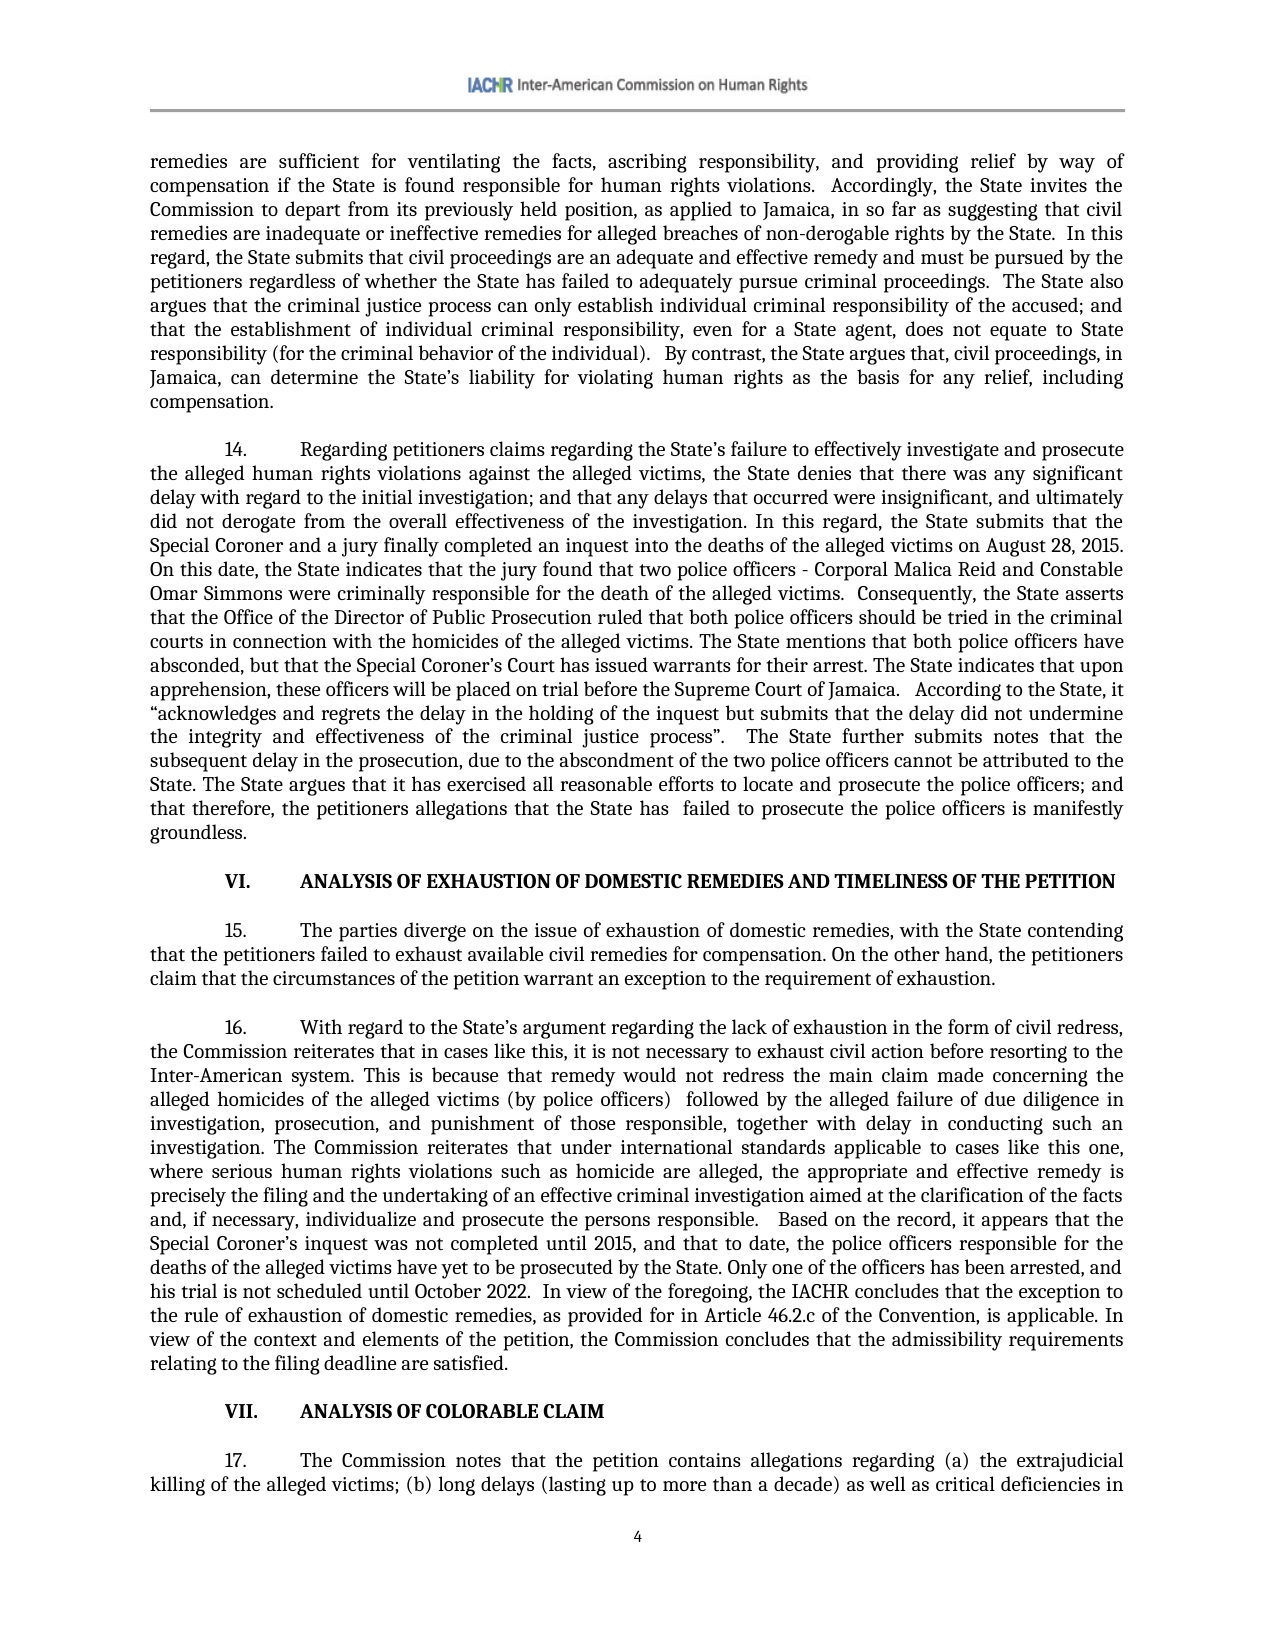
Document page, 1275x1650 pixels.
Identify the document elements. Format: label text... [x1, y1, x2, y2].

list Regarding petitioners claims regarding the State’s failure to effectively investigate and prosecute the alleged human rights violations against the alleged victims, the State denies that there was any significant delay with regard to the initial investigation; and that any delays that occurred were insignificant, and ultimately did not derogate from the overall effectiveness of the investigation. In this regard, the State submits that the Special Coroner and a jury finally completed an inquest into the deaths of the alleged victims on August 28, 2015. On this date, the State indicates that the jury found that two police officers - Corporal Malica Reid and Constable Omar Simmons were criminally responsible for the death of the alleged victims. Consequently, the State asserts that the Office of the Director of Public Prosecution ruled that both police officers should be tried in the criminal courts in connection with the homicides of the alleged victims. The State mentions that both police officers have absconded, but that the Special Coroner’s Court has issued warrants for their arrest. The State indicates that upon apprehension, these officers will be placed on trial before the Supreme Court of Jamaica. According to the State, it “acknowledges and regrets the delay in the holding of the inquest but submits that the delay did not undermine the integrity and effectiveness of the criminal justice process”. The State further submits notes that the subsequent delay in the prosecution, due to the abscondment of the two police officers cannot be attributed to the State. The State argues that it has exercised all reasonable efforts to locate and prosecute the police officers; and that therefore, the petitioners allegations that the State has failed to prosecute the police officers is manifestly groundless. [150, 438, 1125, 845]
picture [456, 75, 819, 95]
list The parties diverge on the issue of exhaustion of domestic remedies, with the State contending that the petitioners failed to exhaust available civil remedies for compensation. On the other hand, the petitioners claim that the circumstances of the petition warrant an exception to the requirement of exhaustion. [150, 919, 1125, 991]
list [150, 150, 1125, 413]
list With regard to the State’s argument regarding the lack of exhaustion in the form of civil redress, the Commission reiterates that in cases like this, it is not necessary to exhaust civil action before resorting to the Inter-American system. This is because that remedy would not redress the main claim made concerning the alleged homicides of the alleged victims (by police officers) followed by the alleged failure of due diligence in investigation, prosecution, and punishment of those responsible, together with delay in conducting such an investigation. The Commission reiterates that under international standards applicable to cases like this one, where serious human rights violations such as homicide are alleged, the appropriate and effective remedy is precisely the filing and the undertaking of an effective criminal investigation aimed at the clarification of the facts and, if necessary, individualize and prosecute the persons responsible. Based on the record, it appears that the Special Coroner’s inquest was not completed until 2015, and that to date, the police officers responsible for the deaths of the alleged victims have yet to be prosecuted by the State. Only one of the officers has been arrested, and his trial is not scheduled until October 2022. In view of the foregoing, the IACHR concludes that the exception to the rule of exhaustion of domestic remedies, as provided for in Article 46.2.c of the Convention, is applicable. In view of the context and elements of the petition, the Commission concludes that the admissibility requirements relating to the filing deadline are satisfied. [150, 1016, 1125, 1375]
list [150, 1449, 1125, 1497]
list VII. ANALYSIS OF COLORABLE CLAIM [225, 1400, 1125, 1424]
text VI. ANALYSIS OF EXHAUSTION OF DOMESTIC REMEDIES AND TIMELINESS OF THE PETITION [150, 870, 1125, 894]
